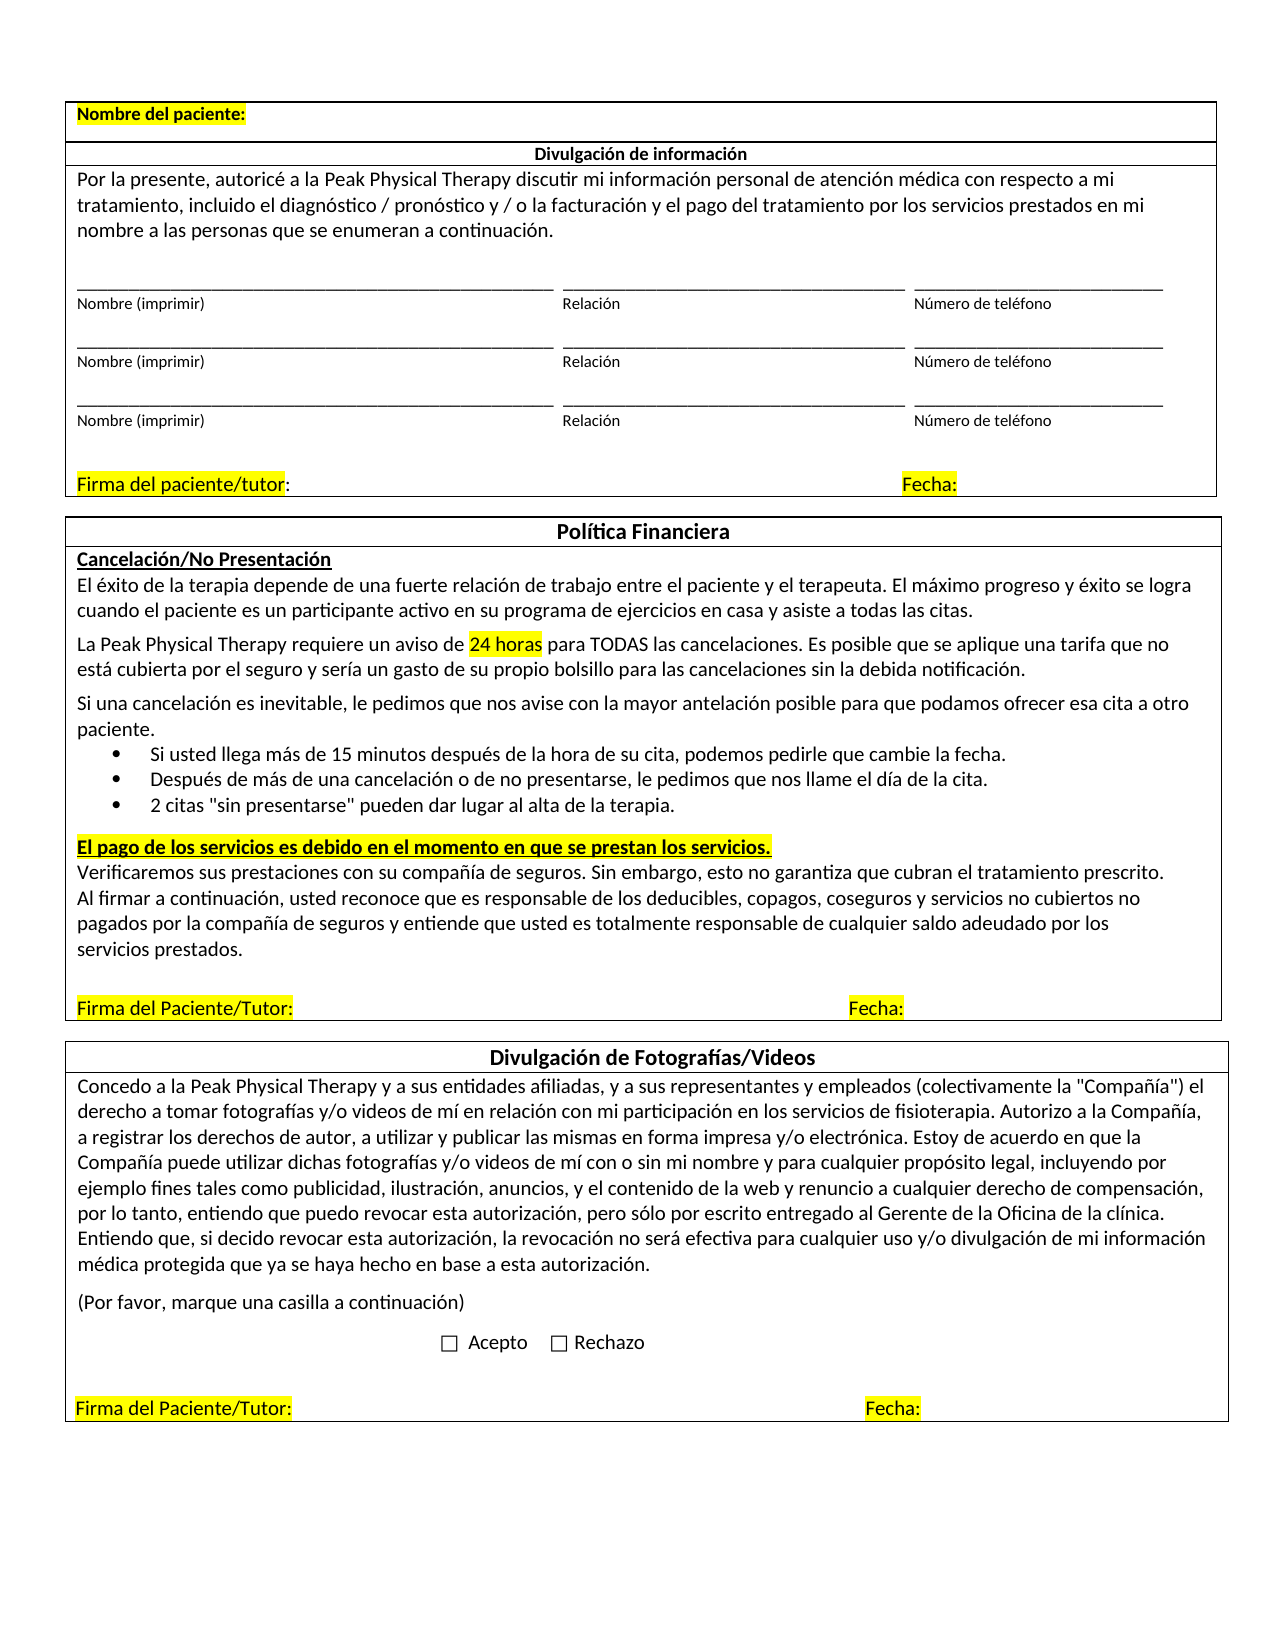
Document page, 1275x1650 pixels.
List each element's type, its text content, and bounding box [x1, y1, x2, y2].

table_cell Concedo a la Peak Physical Therapy y a sus entidades afiliadas, y a sus representantes y empleados (colectivamente la "Compañía") el derecho a tomar fotografías y/o videos de mí en relación con mi participación en los servicios de fisioterapia. Autorizo a la Compañía, a registrar los derechos de autor, a utilizar y publicar las mismas en forma impresa y/o electrónica. Estoy de acuerdo en que la Compañía puede utilizar dichas fotografías y/o videos de mí con o sin mi nombre y para cualquier propósito legal, incluyendo por ejemplo fines tales como publicidad, ilustración, anuncios, y el contenido de la web y renuncio a cualquier derecho de compensación, por lo tanto, entiendo que puedo revocar esta autorización, pero sólo por escrito entregado al Gerente de la Oficina de la clínica. Entiendo que, si decido revocar esta autorización, la revocación no será efectiva para cualquier uso y/o divulgación de mi información médica protegida que ya se haya hecho en base a esta autorización. (Por favor, marque una casilla a continuación) □ Acepto □ Rechazo Firma del Paciente/Tutor: Fecha: [66, 1073, 1228, 1421]
table_cell Por la presente, autoricé a la Peak Physical Therapy discutir mi información personal de atención médica con respecto a mi tratamiento, incluido el diagnóstico / pronóstico y / o la facturación y el pago del tratamiento por los servicios prestados en mi nombre a las personas que se enumeran a continuación. ______________________________________________ _________________________________ ________________________ Nombre (imprimir) Relación Número de teléfono ______________________________________________ _________________________________ ________________________ Nombre (imprimir) Relación Número de teléfono ______________________________________________ _________________________________ ________________________ Nombre (imprimir) Relación Número de teléfono Firma del paciente/tutor: Fecha: [66, 166, 1216, 496]
table_cell Cancelación/No Presentación El éxito de la terapia depende de una fuerte relación de trabajo entre el paciente y el terapeuta. El máximo progreso y éxito se logra cuando el paciente es un participante activo en su programa de ejercicios en casa y asiste a todas las citas. La Peak Physical Therapy requiere un aviso de 24 horas para TODAS las cancelaciones. Es posible que se aplique una tarifa que no está cubierta por el seguro y sería un gasto de su propio bolsillo para las cancelaciones sin la debida notificación. Si una cancelación es inevitable, le pedimos que nos avise con la mayor antelación posible para que podamos ofrecer esa cita a otro paciente. Si usted llega más de 15 minutos después de la hora de su cita, podemos pedirle que cambie la fecha. Después de más de una cancelación o de no presentarse, le pedimos que nos llame el día de la cita. 2 citas "sin presentarse" pueden dar lugar al alta de la terapia. El pago de los servicios es debido en el momento en que se prestan los servicios. Verificaremos sus prestaciones con su compañía de seguros. Sin embargo, esto no garantiza que cubran el tratamiento prescrito. Al firmar a continuación, usted reconoce que es responsable de los deducibles, copagos, coseguros y servicios no cubiertos no pagados por la compañía de seguros y entiende que usted es totalmente responsable de cualquier saldo adeudado por los servicios prestados. Firma del Paciente/Tutor: Fecha: [66, 547, 1221, 1020]
table_header Nombre del paciente: [66, 103, 1216, 141]
table_cell Divulgación de información [66, 143, 1216, 165]
table_header Divulgación de Fotografías/Videos [66, 1042, 1228, 1072]
table_header Política Financiera [66, 518, 1221, 546]
